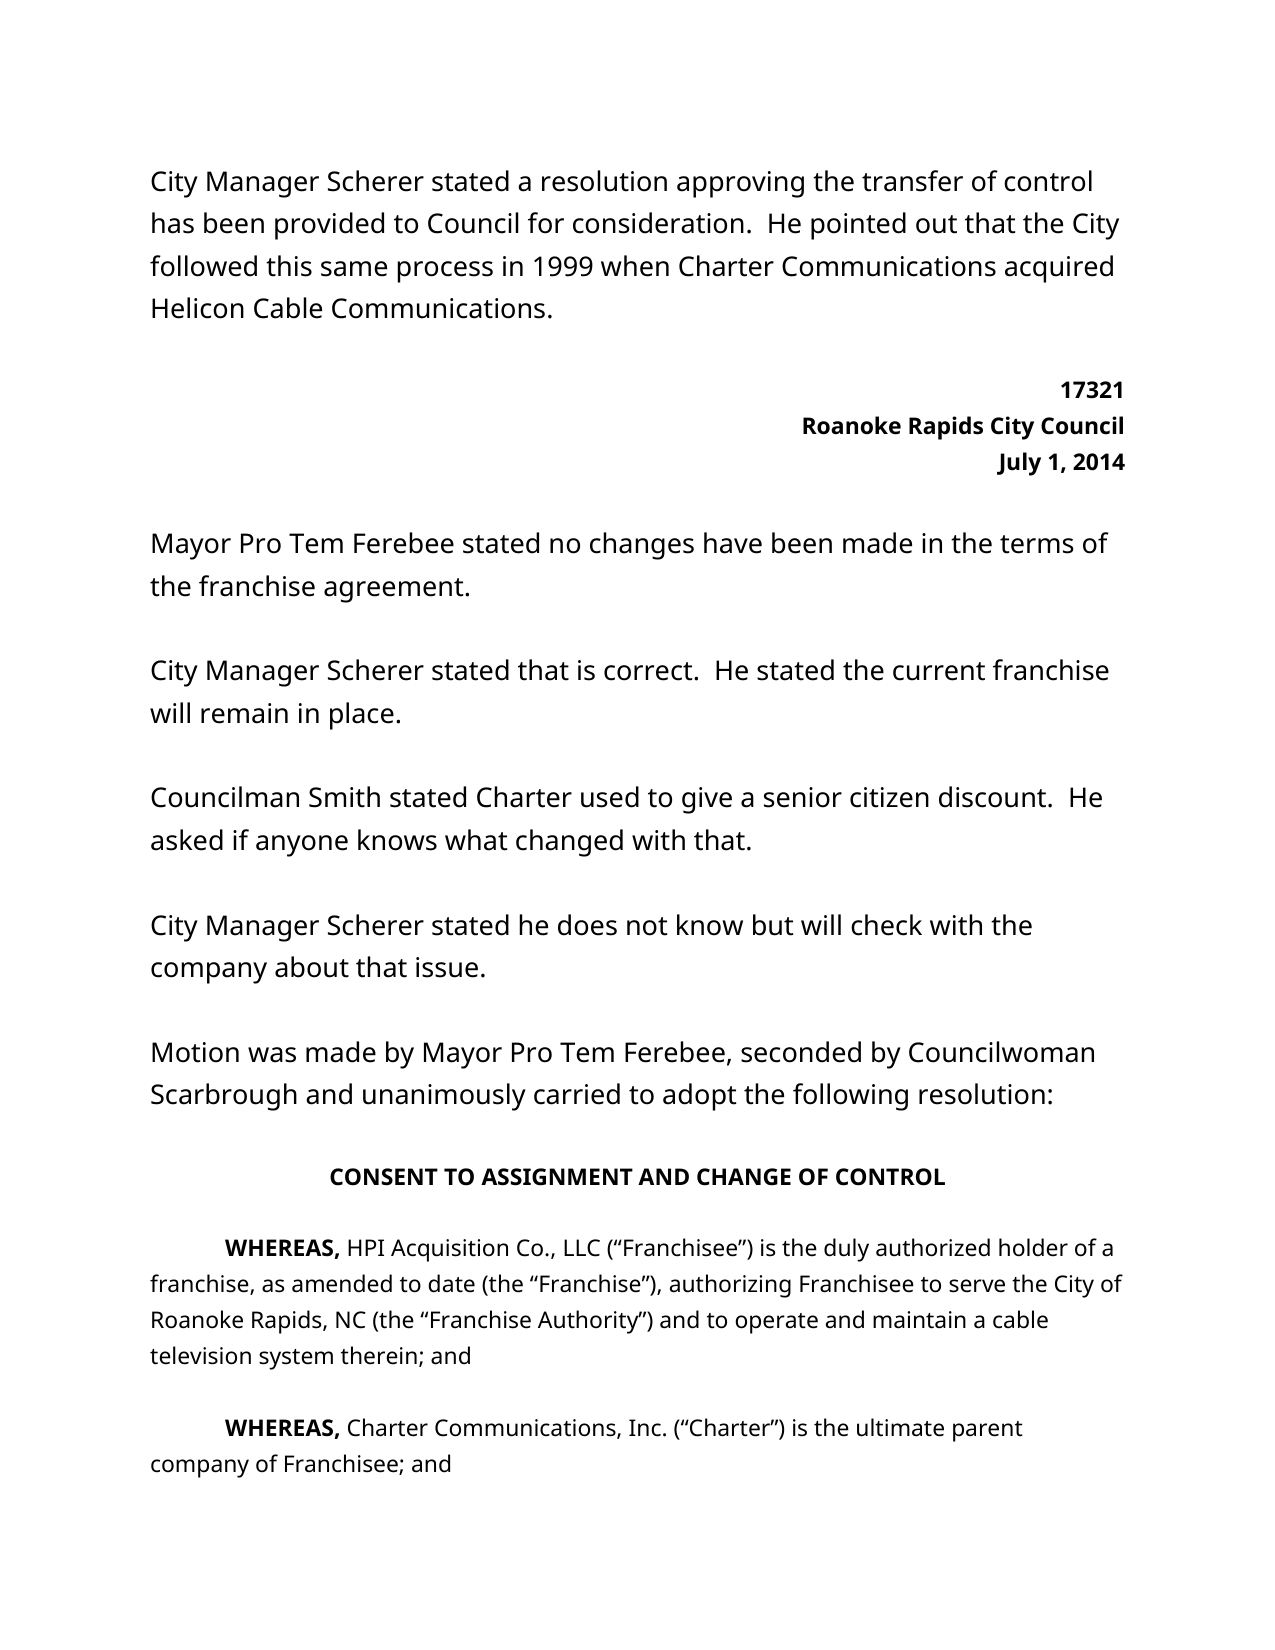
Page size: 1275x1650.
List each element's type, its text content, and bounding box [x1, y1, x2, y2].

text Motion was made by Mayor Pro Tem Ferebee, seconded by Councilwoman Scarbrough and unanimously carried to adopt the following resolution: [150, 1033, 1125, 1113]
text WHEREAS, Charter Communications, Inc. (“Charter”) is the ultimate parent company of Franchisee; and [150, 1412, 1125, 1479]
text 17321 [150, 374, 1125, 406]
text CONSENT TO ASSIGNMENT AND CHANGE OF CONTROL [150, 1161, 1125, 1192]
text Mayor Pro Tem Ferebee stated no changes have been made in the terms of the franchise agreement. [150, 524, 1125, 604]
text WHEREAS, HPI Acquisition Co., LLC (“Franchisee”) is the duly authorized holder of a franchise, as amended to date (the “Franchise”), authorizing Franchisee to serve the City of Roanoke Rapids, NC (the “Franchise Authority”) and to operate and maintain a cable television system therein; and [150, 1232, 1125, 1371]
text City Manager Scherer stated he does not know but will check with the company about that issue. [150, 906, 1125, 985]
text July 1, 2014 [150, 446, 1125, 477]
text City Manager Scherer stated a resolution approving the transfer of control has been provided to Council for consideration. He pointed out that the City followed this same process in 1999 when Charter Communications acquired Helicon Cable Communications. [150, 162, 1125, 326]
text Councilman Smith stated Charter used to give a senior citizen discount. He asked if anyone knows what changed with that. [150, 779, 1125, 858]
text City Manager Scherer stated that is correct. He stated the current franchise will remain in place. [150, 652, 1125, 731]
text Roanoke Rapids City Council [150, 410, 1125, 442]
